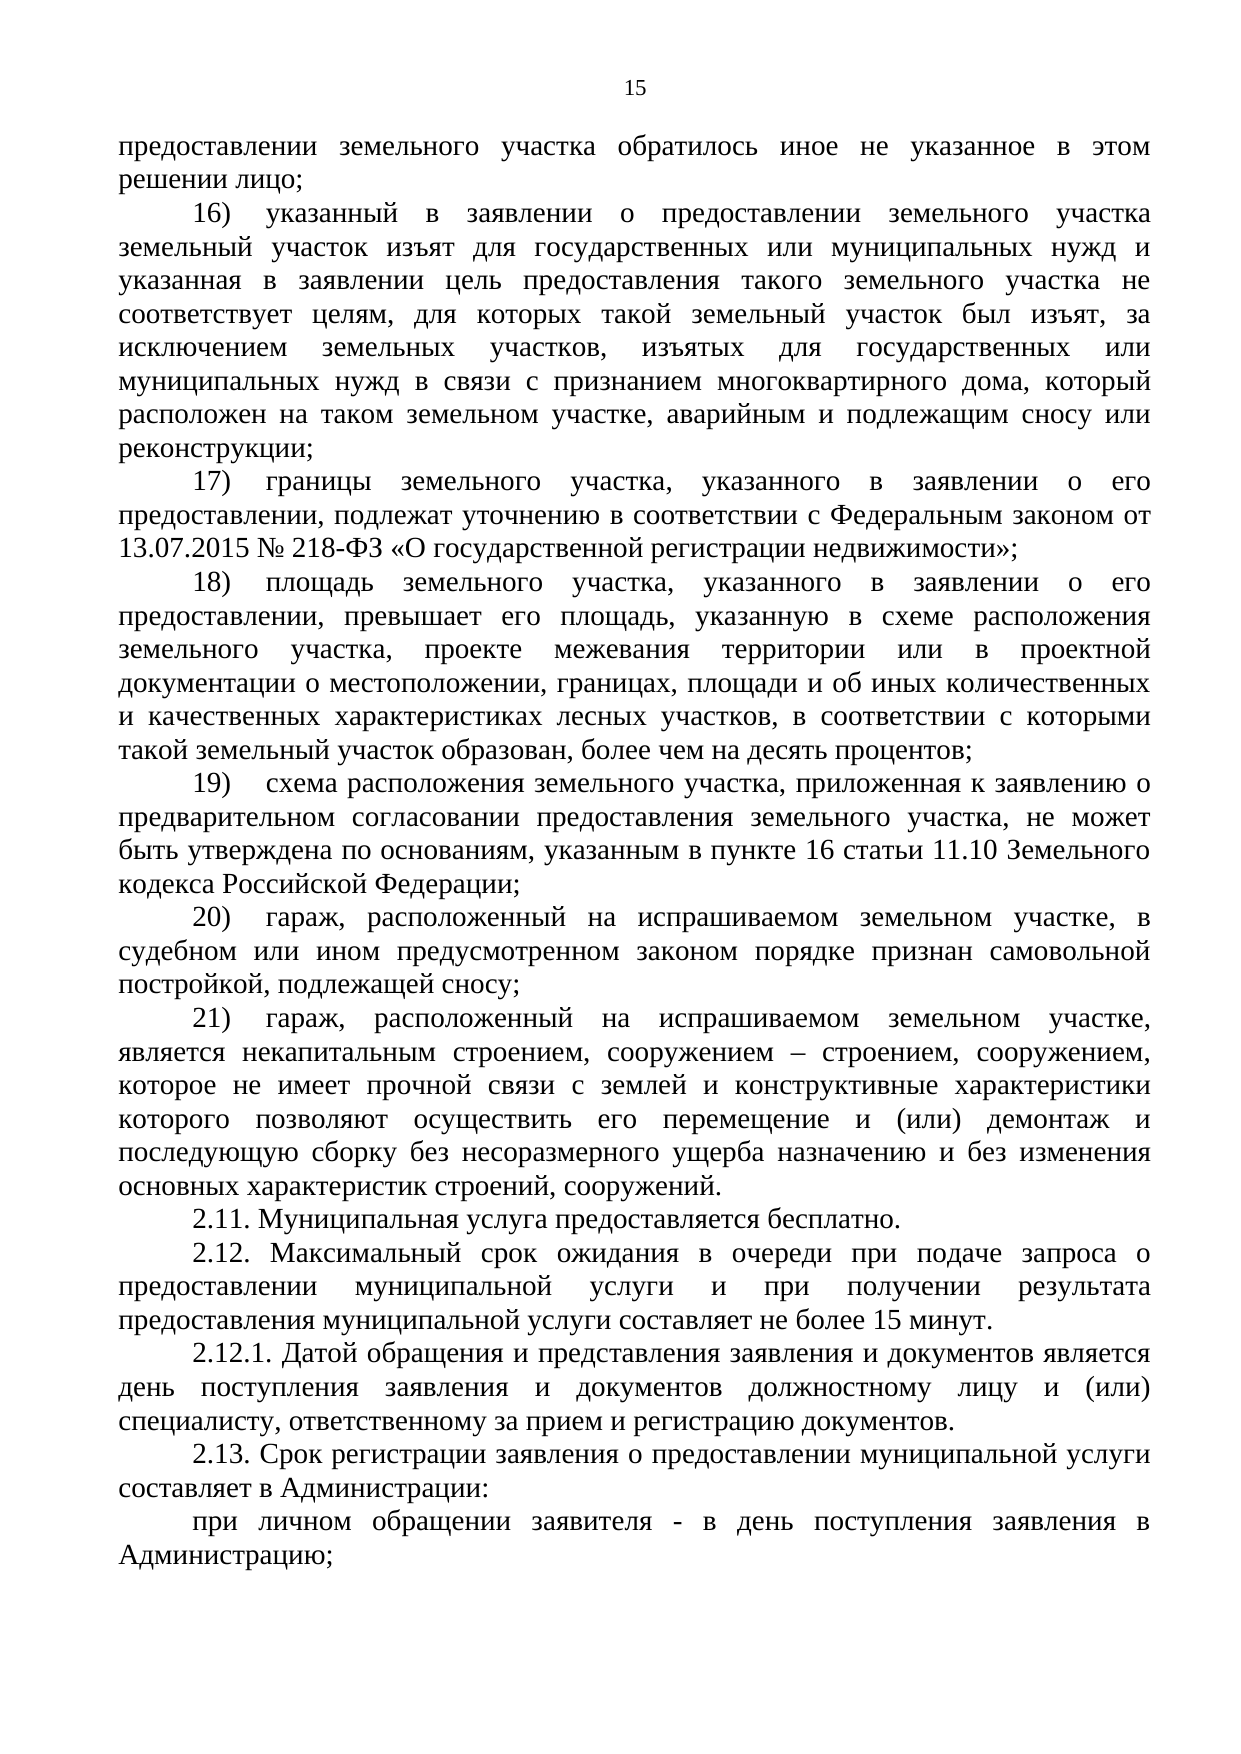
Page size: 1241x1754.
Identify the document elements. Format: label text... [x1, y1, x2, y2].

text 2.11. Муниципальная услуга предоставляется бесплатно. [118, 1201, 1152, 1235]
text 2.13. Срок регистрации заявления о предоставлении муниципальной услуги составляет в Администрации: [118, 1436, 1152, 1503]
list указанный в заявлении о предоставлении земельного участка земельный участок изъят для государственных или муниципальных нужд и указанная в заявлении цель предоставления такого земельного участка не соответствует целям, для которых такой земельный участок был изъят, за исключением земельных участков, изъятых для государственных или муниципальных нужд в связи с признанием многоквартирного дома, который расположен на таком земельном участке, аварийным и подлежащим сносу или реконструкции; [118, 195, 1152, 463]
list схема расположения земельного участка, приложенная к заявлению о предварительном согласовании предоставления земельного участка, не может быть утверждена по основаниям, указанным в пункте 16 статьи 11.10 Земельного кодекса Российской Федерации; [118, 765, 1152, 899]
text при личном обращении заявителя - в день поступления заявления в Администрацию; [118, 1503, 1152, 1570]
list гараж, расположенный на испрашиваемом земельном участке, является некапитальным строением, сооружением – строением, сооружением, которое не имеет прочной связи с землей и конструктивные характеристики которого позволяют осуществить его перемещение и (или) демонтаж и последующую сборку без несоразмерного ущерба назначению и без изменения основных характеристик строений, сооружений. [118, 1000, 1152, 1201]
list гараж, расположенный на испрашиваемом земельном участке, в судебном или ином предусмотренном законом порядке признан самовольной постройкой, подлежащей сносу; [118, 899, 1152, 1000]
text 2.12.1. Датой обращения и представления заявления и документов является день поступления заявления и документов должностному лицу и (или) специалисту, ответственному за прием и регистрацию документов. [118, 1336, 1152, 1436]
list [118, 128, 1152, 195]
text 2.12. Максимальный срок ожидания в очереди при подаче запроса о предоставлении муниципальной услуги и при получении результата предоставления муниципальной услуги составляет не более 15 минут. [118, 1235, 1152, 1336]
list площадь земельного участка, указанного в заявлении о его предоставлении, превышает его площадь, указанную в схеме расположения земельного участка, проекте межевания территории или в проектной документации о местоположении, границах, площади и об иных количественных и качественных характеристиках лесных участков, в соответствии с которыми такой земельный участок образован, более чем на десять процентов; [118, 564, 1152, 765]
list границы земельного участка, указанного в заявлении о его предоставлении, подлежат уточнению в соответствии с Федеральным законом от 13.07.2015 № 218-ФЗ «О государственной регистрации недвижимости»; [118, 463, 1152, 564]
